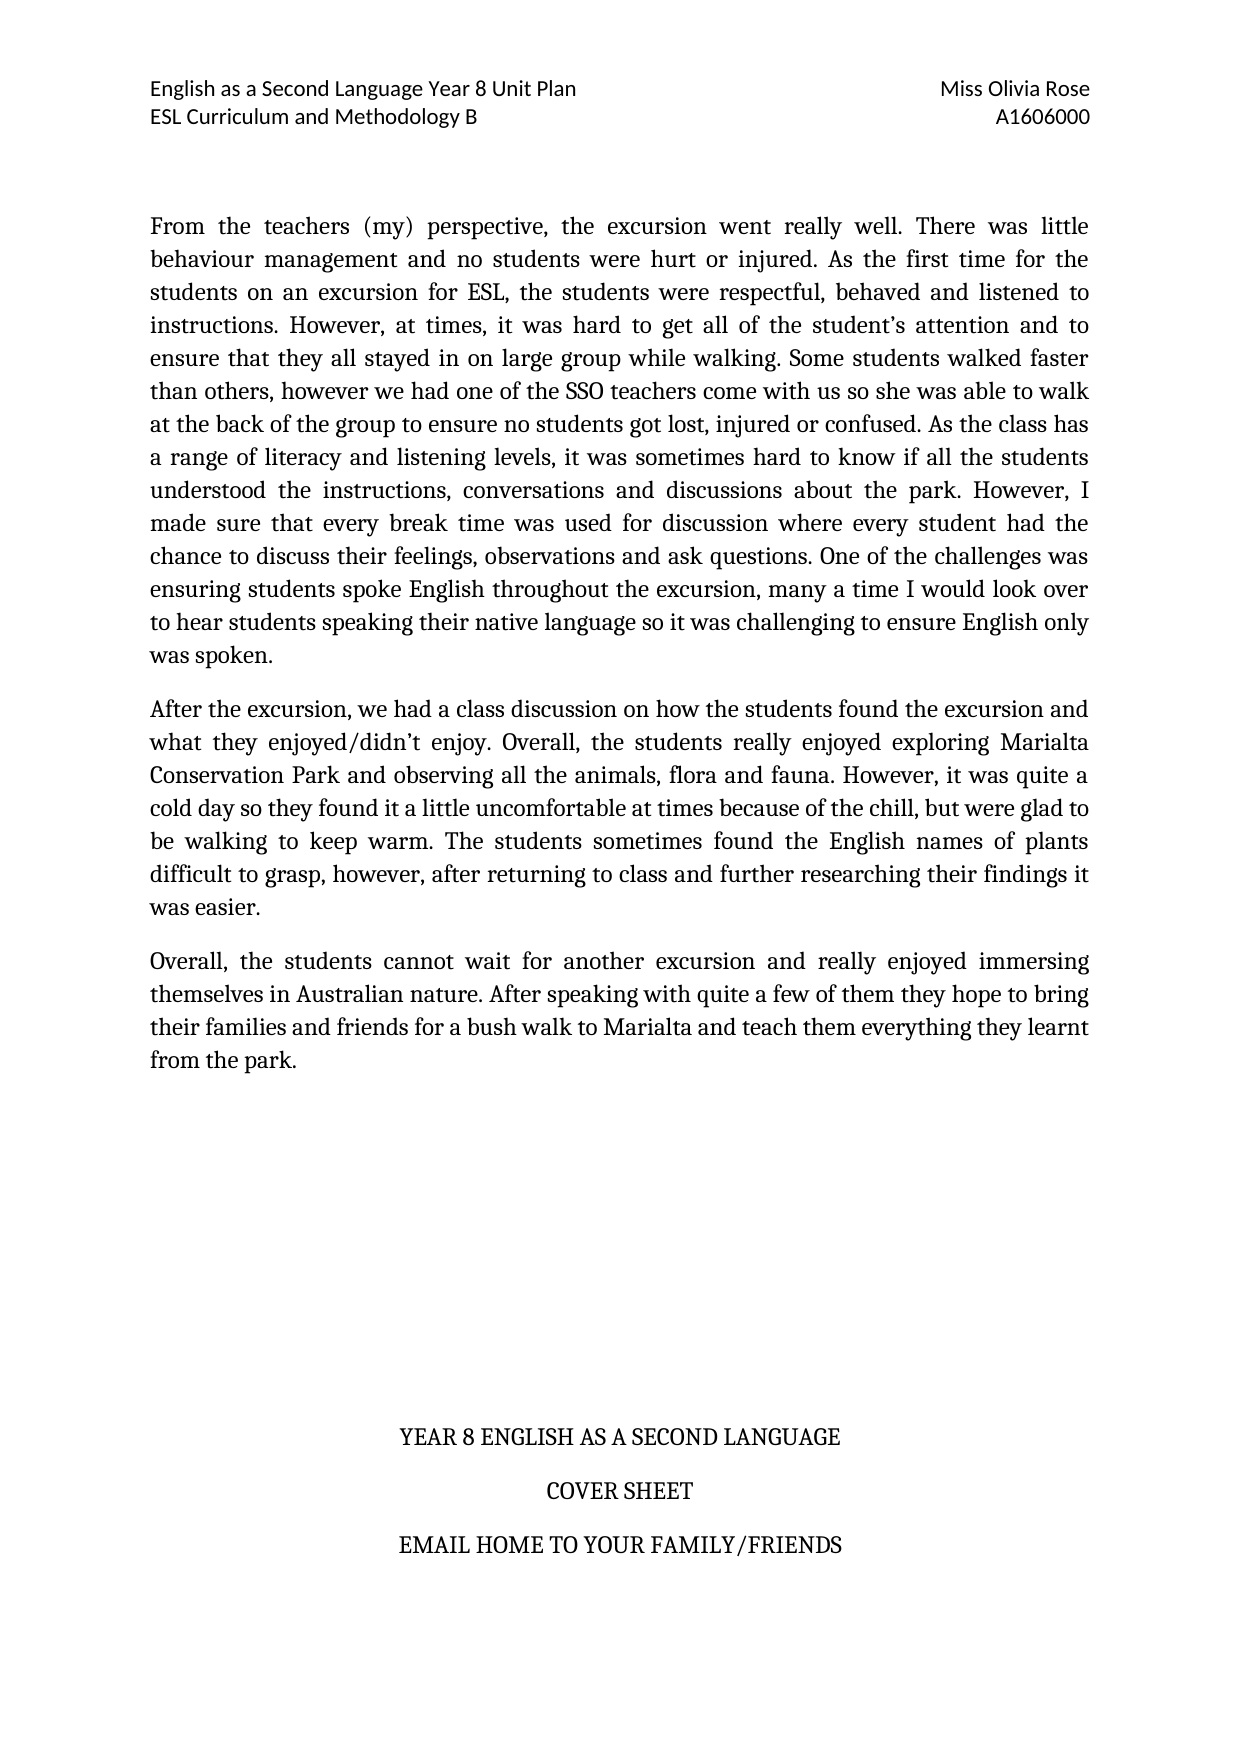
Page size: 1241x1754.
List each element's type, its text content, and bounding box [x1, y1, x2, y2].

text YEAR 8 ENGLISH AS A SECOND LANGUAGE [150, 1423, 1090, 1452]
text Overall, the students cannot wait for another excursion and really enjoyed immersing themselves in Australian nature. After speaking with quite a few of them they hope to bring their families and friends for a bush walk to Marialta and teach them everything they learnt from the park. [150, 947, 1090, 1074]
text From the teachers (my) perspective, the excursion went really well. There was little behaviour management and no students were hurt or injured. As the first time for the students on an excursion for ESL, the students were respectful, behaved and listened to instructions. However, at times, it was hard to get all of the student’s attention and to ensure that they all stayed in on large group while walking. Some students walked faster than others, however we had one of the SSO teachers come with us so she was able to walk at the back of the group to ensure no students got lost, injured or confused. As the class has a range of literacy and listening levels, it was sometimes hard to know if all the students understood the instructions, conversations and discussions about the park. However, I made sure that every break time was used for discussion where every student had the chance to discuss their feelings, observations and ask questions. One of the challenges was ensuring students spoke English throughout the excursion, many a time I would look over to hear students speaking their native language so it was challenging to ensure English only was spoken. [150, 212, 1090, 670]
text COVER SHEET [150, 1477, 1090, 1505]
text EMAIL HOME TO YOUR FAMILY/FRIENDS [150, 1531, 1090, 1559]
text After the excursion, we had a class discussion on how the students found the excursion and what they enjoyed/didn’t enjoy. Overall, the students really enjoyed exploring Marialta Conservation Park and observing all the animals, flora and fauna. However, it was quite a cold day so they found it a little uncomfortable at times because of the chill, but were glad to be walking to keep warm. The students sometimes found the English names of plants difficult to grasp, however, after returning to class and further researching their findings it was easier. [150, 695, 1090, 922]
